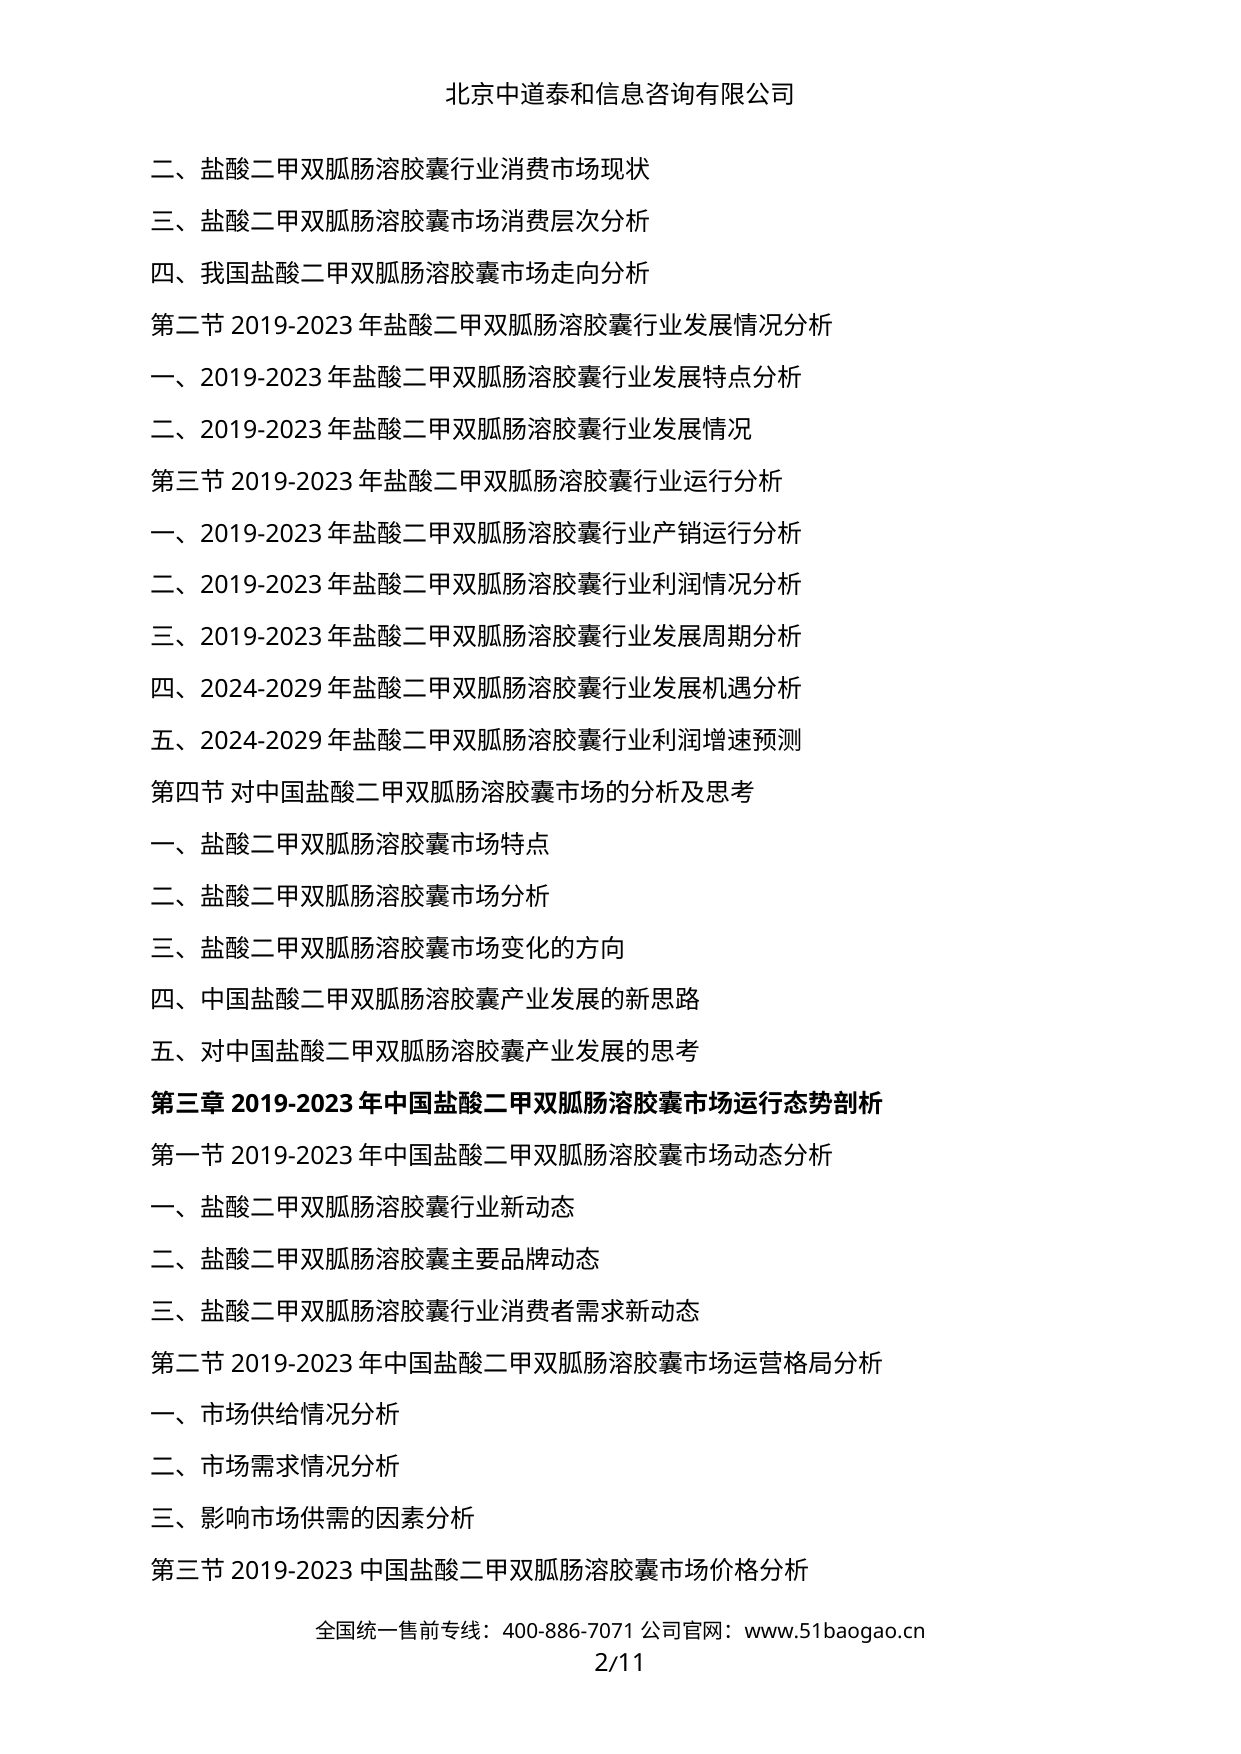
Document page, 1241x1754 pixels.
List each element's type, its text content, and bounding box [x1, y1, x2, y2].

text 二、盐酸二甲双胍肠溶胶囊市场分析 [150, 876, 1090, 912]
text 二、盐酸二甲双胍肠溶胶囊行业消费市场现状 [150, 150, 1090, 186]
text 第二节 2019-2023年盐酸二甲双胍肠溶胶囊行业发展情况分析 [150, 306, 1090, 342]
text 第三节 2019-2023 中国盐酸二甲双胍肠溶胶囊市场价格分析 [150, 1551, 1090, 1587]
text 第三章 2019-2023年中国盐酸二甲双胍肠溶胶囊市场运行态势剖析 [150, 1084, 1090, 1120]
text 第四节 对中国盐酸二甲双胍肠溶胶囊市场的分析及思考 [150, 772, 1090, 809]
text 三、盐酸二甲双胍肠溶胶囊市场变化的方向 [150, 928, 1090, 964]
text 一、市场供给情况分析 [150, 1395, 1090, 1431]
text 四、我国盐酸二甲双胍肠溶胶囊市场走向分析 [150, 254, 1090, 290]
text 二、2019-2023年盐酸二甲双胍肠溶胶囊行业发展情况 [150, 409, 1090, 446]
text 四、中国盐酸二甲双胍肠溶胶囊产业发展的新思路 [150, 980, 1090, 1016]
text 一、盐酸二甲双胍肠溶胶囊行业新动态 [150, 1187, 1090, 1224]
text 三、影响市场供需的因素分析 [150, 1499, 1090, 1535]
text 一、盐酸二甲双胍肠溶胶囊市场特点 [150, 824, 1090, 861]
text 二、盐酸二甲双胍肠溶胶囊主要品牌动态 [150, 1239, 1090, 1276]
text 二、市场需求情况分析 [150, 1447, 1090, 1483]
text 三、盐酸二甲双胍肠溶胶囊行业消费者需求新动态 [150, 1291, 1090, 1327]
text 五、对中国盐酸二甲双胍肠溶胶囊产业发展的思考 [150, 1032, 1090, 1068]
text 第二节 2019-2023年中国盐酸二甲双胍肠溶胶囊市场运营格局分析 [150, 1343, 1090, 1379]
text 第一节 2019-2023年中国盐酸二甲双胍肠溶胶囊市场动态分析 [150, 1136, 1090, 1172]
text 一、2019-2023年盐酸二甲双胍肠溶胶囊行业产销运行分析 [150, 513, 1090, 549]
text 三、2019-2023年盐酸二甲双胍肠溶胶囊行业发展周期分析 [150, 617, 1090, 653]
text 五、2024-2029年盐酸二甲双胍肠溶胶囊行业利润增速预测 [150, 721, 1090, 757]
text 第三节 2019-2023年盐酸二甲双胍肠溶胶囊行业运行分析 [150, 461, 1090, 497]
text 一、2019-2023年盐酸二甲双胍肠溶胶囊行业发展特点分析 [150, 357, 1090, 394]
text 四、2024-2029年盐酸二甲双胍肠溶胶囊行业发展机遇分析 [150, 669, 1090, 705]
text 三、盐酸二甲双胍肠溶胶囊市场消费层次分析 [150, 202, 1090, 238]
text 二、2019-2023年盐酸二甲双胍肠溶胶囊行业利润情况分析 [150, 565, 1090, 601]
